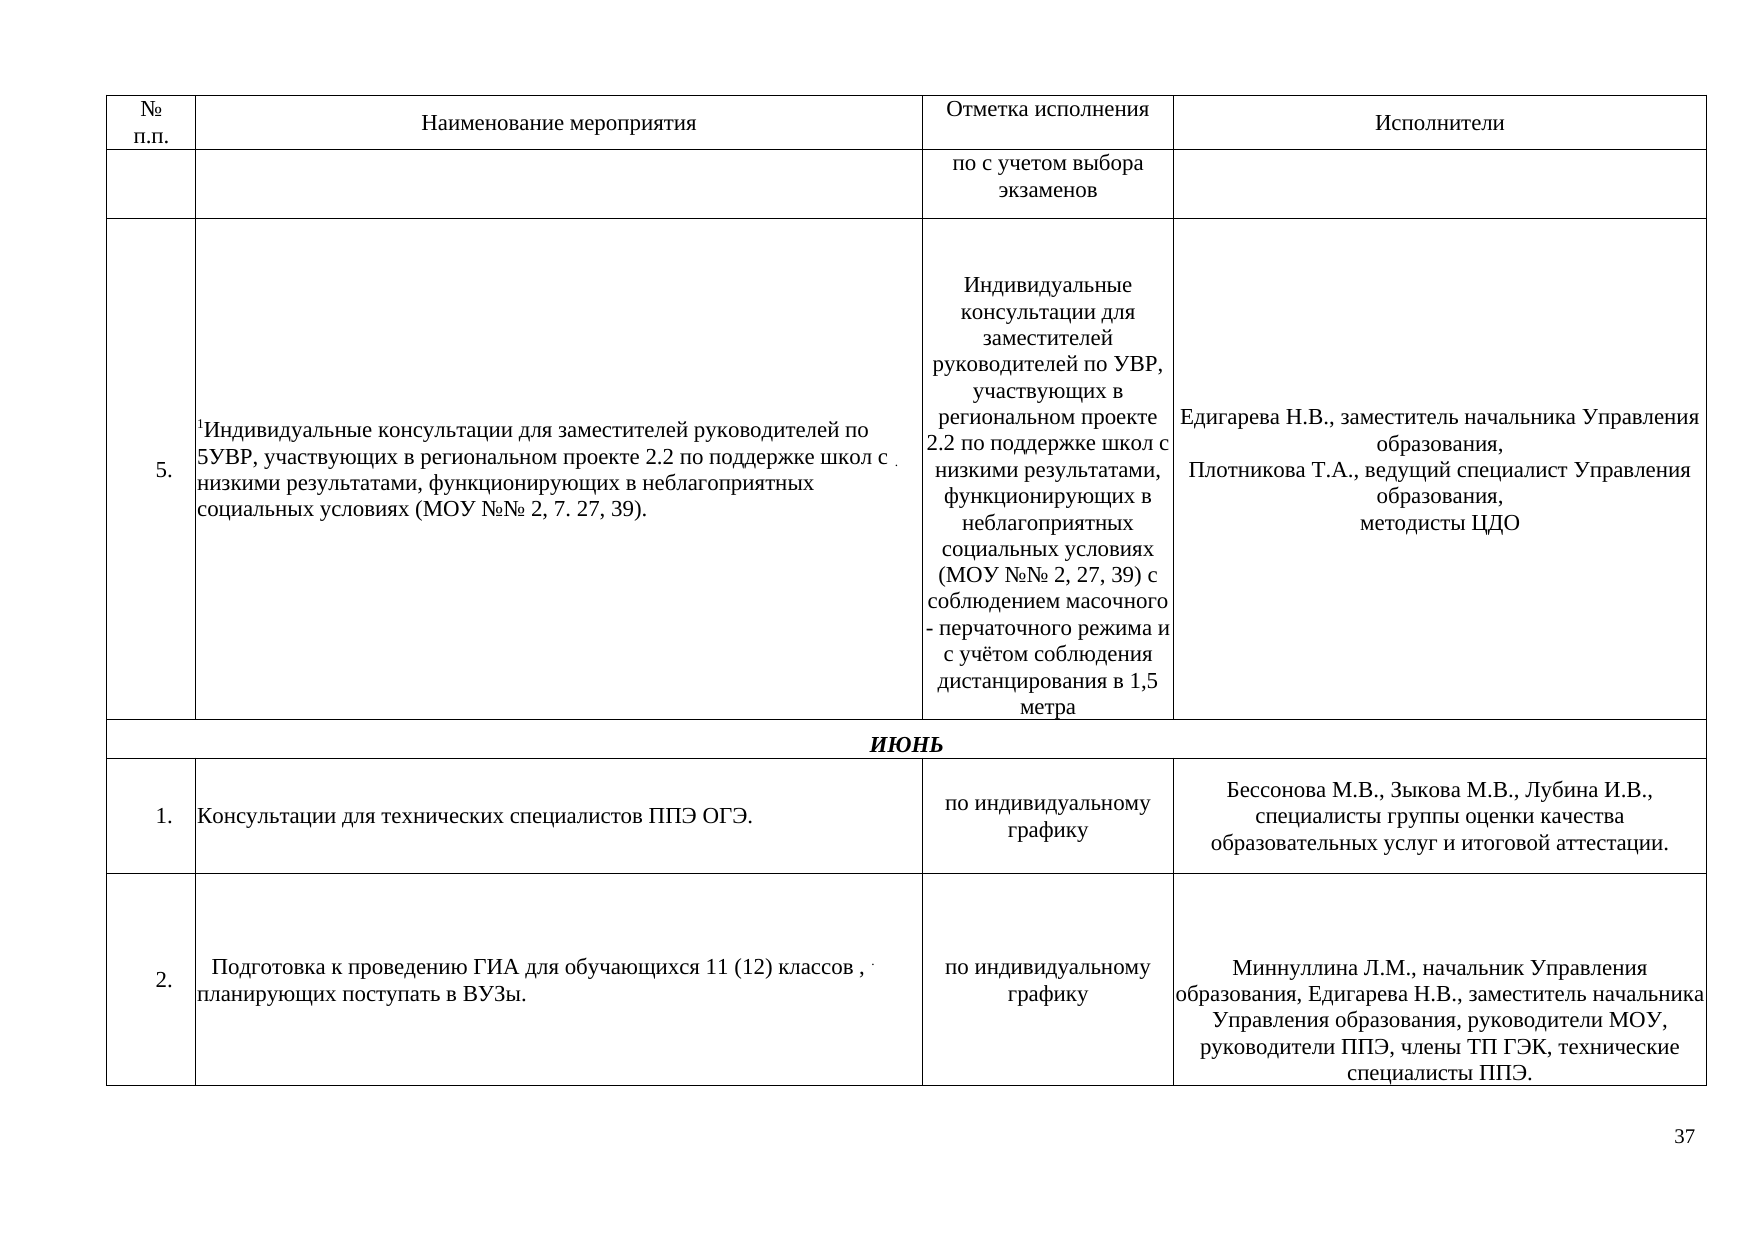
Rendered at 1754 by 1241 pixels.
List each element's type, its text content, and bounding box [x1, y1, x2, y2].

table_header Наименование мероприятия [196, 96, 922, 148]
table_cell Консультации для технических специалистов ППЭ ОГЭ. [196, 759, 922, 873]
table_cell [196, 150, 922, 218]
table_cell 1Индивидуальные консультации для заместителей руководителей по 5УВР, участвующих в региональном проекте 2.2 по поддержке школ с . низкими результатами, функционирующих в неблагоприятных социальных условиях (МОУ №№ 2, 7. 27, 39). [196, 219, 922, 719]
table_header № п.п. [107, 96, 195, 148]
table_cell Подготовка к проведению ГИА для обучающихся 11 (12) классов , . планирующих поступать в ВУЗы. [196, 874, 922, 1085]
table_cell 2. [107, 874, 195, 1085]
table_cell [1174, 150, 1706, 218]
table_header Исполнители [1174, 96, 1706, 148]
table_cell по индивидуальному графику [923, 759, 1173, 873]
table_cell Индивидуальные консультации для заместителей руководителей по УВР, участвующих в региональном проекте 2.2 по поддержке школ с низкими результатами, функционирующих в неблагоприятных социальных условиях (МОУ №№ 2, 27, 39) с соблюдением масочного - перчаточного режима и с учётом соблюдения дистанцирования в 1,5 метра [923, 219, 1173, 719]
table_cell 1. [107, 759, 195, 873]
table_cell по с учетом выбора экзаменов [923, 150, 1173, 218]
table_cell 5. [107, 219, 195, 719]
table_header Отметка исполнения [923, 96, 1173, 148]
table_cell Миннуллина Л.М., начальник Управления образования, Едигарева Н.В., заместитель начальника Управления образования, руководители МОУ, руководители ППЭ, члены ТП ГЭК, технические специалисты ППЭ. [1174, 874, 1706, 1085]
table_cell [107, 150, 195, 218]
table_cell по индивидуальному графику [923, 874, 1173, 1085]
table_cell Бессонова М.В., Зыкова М.В., Лубина И.В., специалисты группы оценки качества образовательных услуг и итоговой аттестации. [1174, 759, 1706, 873]
table_cell Едигарева Н.В., заместитель начальника Управления образования, Плотникова Т.А., ведущий специалист Управления образования, методисты ЦДО [1174, 219, 1706, 719]
table_cell ИЮНЬ [107, 720, 1706, 757]
